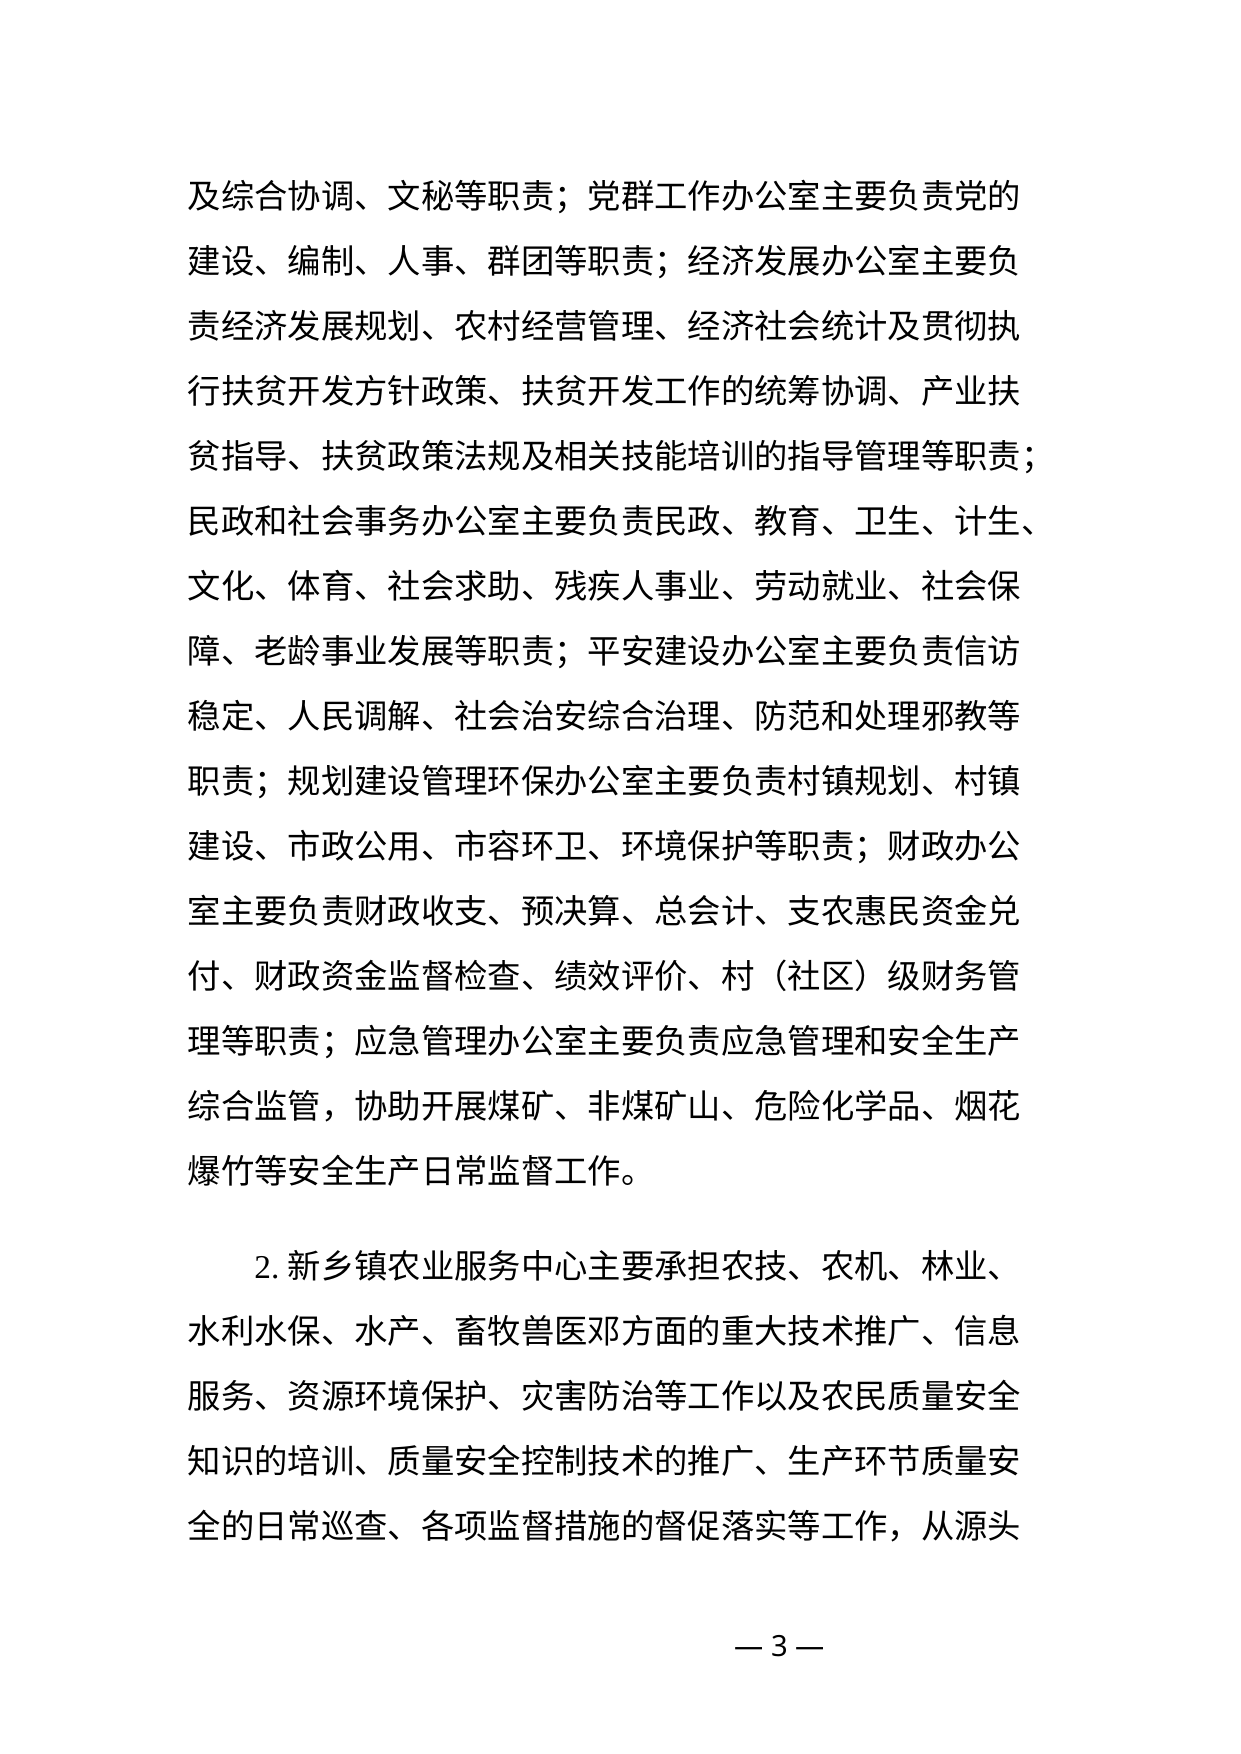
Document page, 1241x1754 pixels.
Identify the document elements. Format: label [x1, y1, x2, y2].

text [187, 162, 1053, 1202]
text [187, 1231, 1053, 1556]
